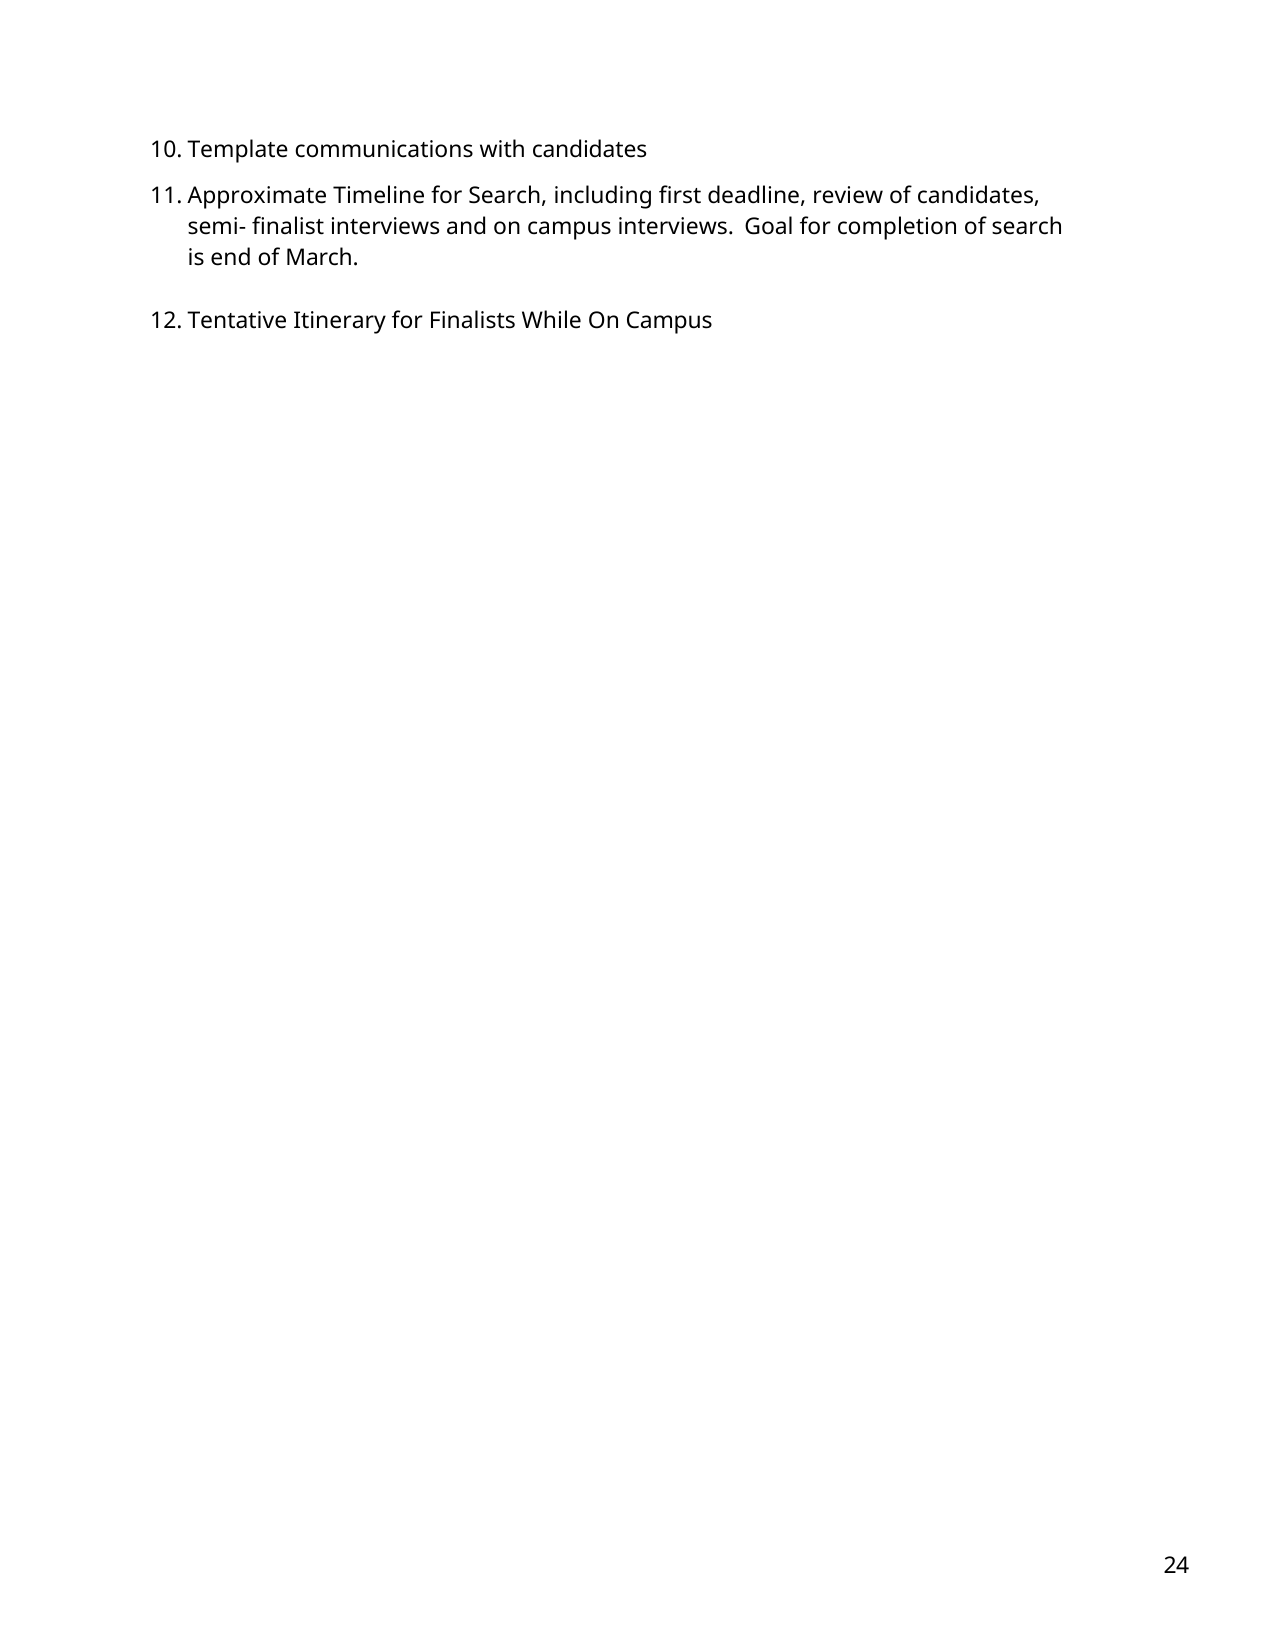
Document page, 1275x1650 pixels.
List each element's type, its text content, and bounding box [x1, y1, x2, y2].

list Template communications with candidates [150, 133, 1244, 164]
list Approximate Timeline for Search, including first deadline, review of candidates, semi- finalist interviews and on campus interviews. Goal for completion of search is end of March. [150, 179, 1064, 273]
list Tentative Itinerary for Finalists While On Campus [150, 304, 1244, 335]
